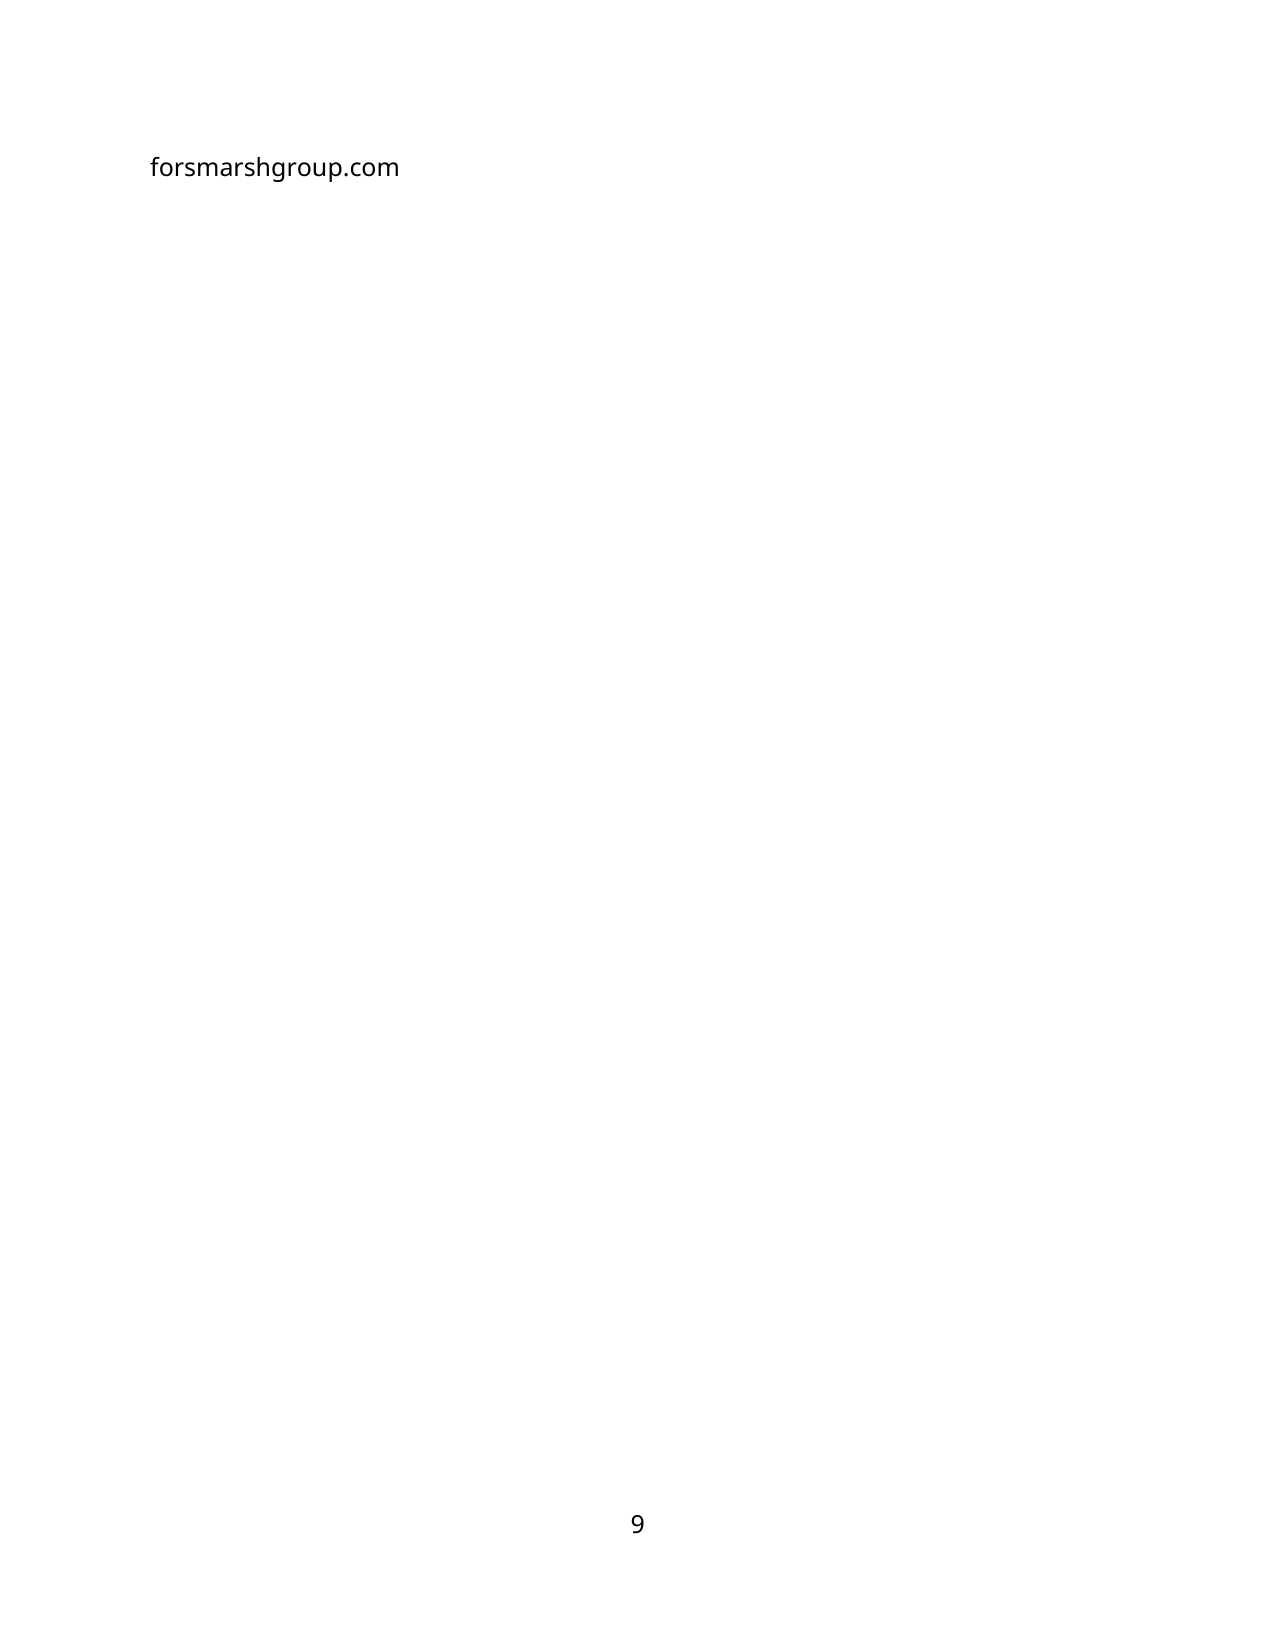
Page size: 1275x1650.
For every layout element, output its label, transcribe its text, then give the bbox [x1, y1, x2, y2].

text forsmarshgroup.com [150, 150, 1125, 184]
